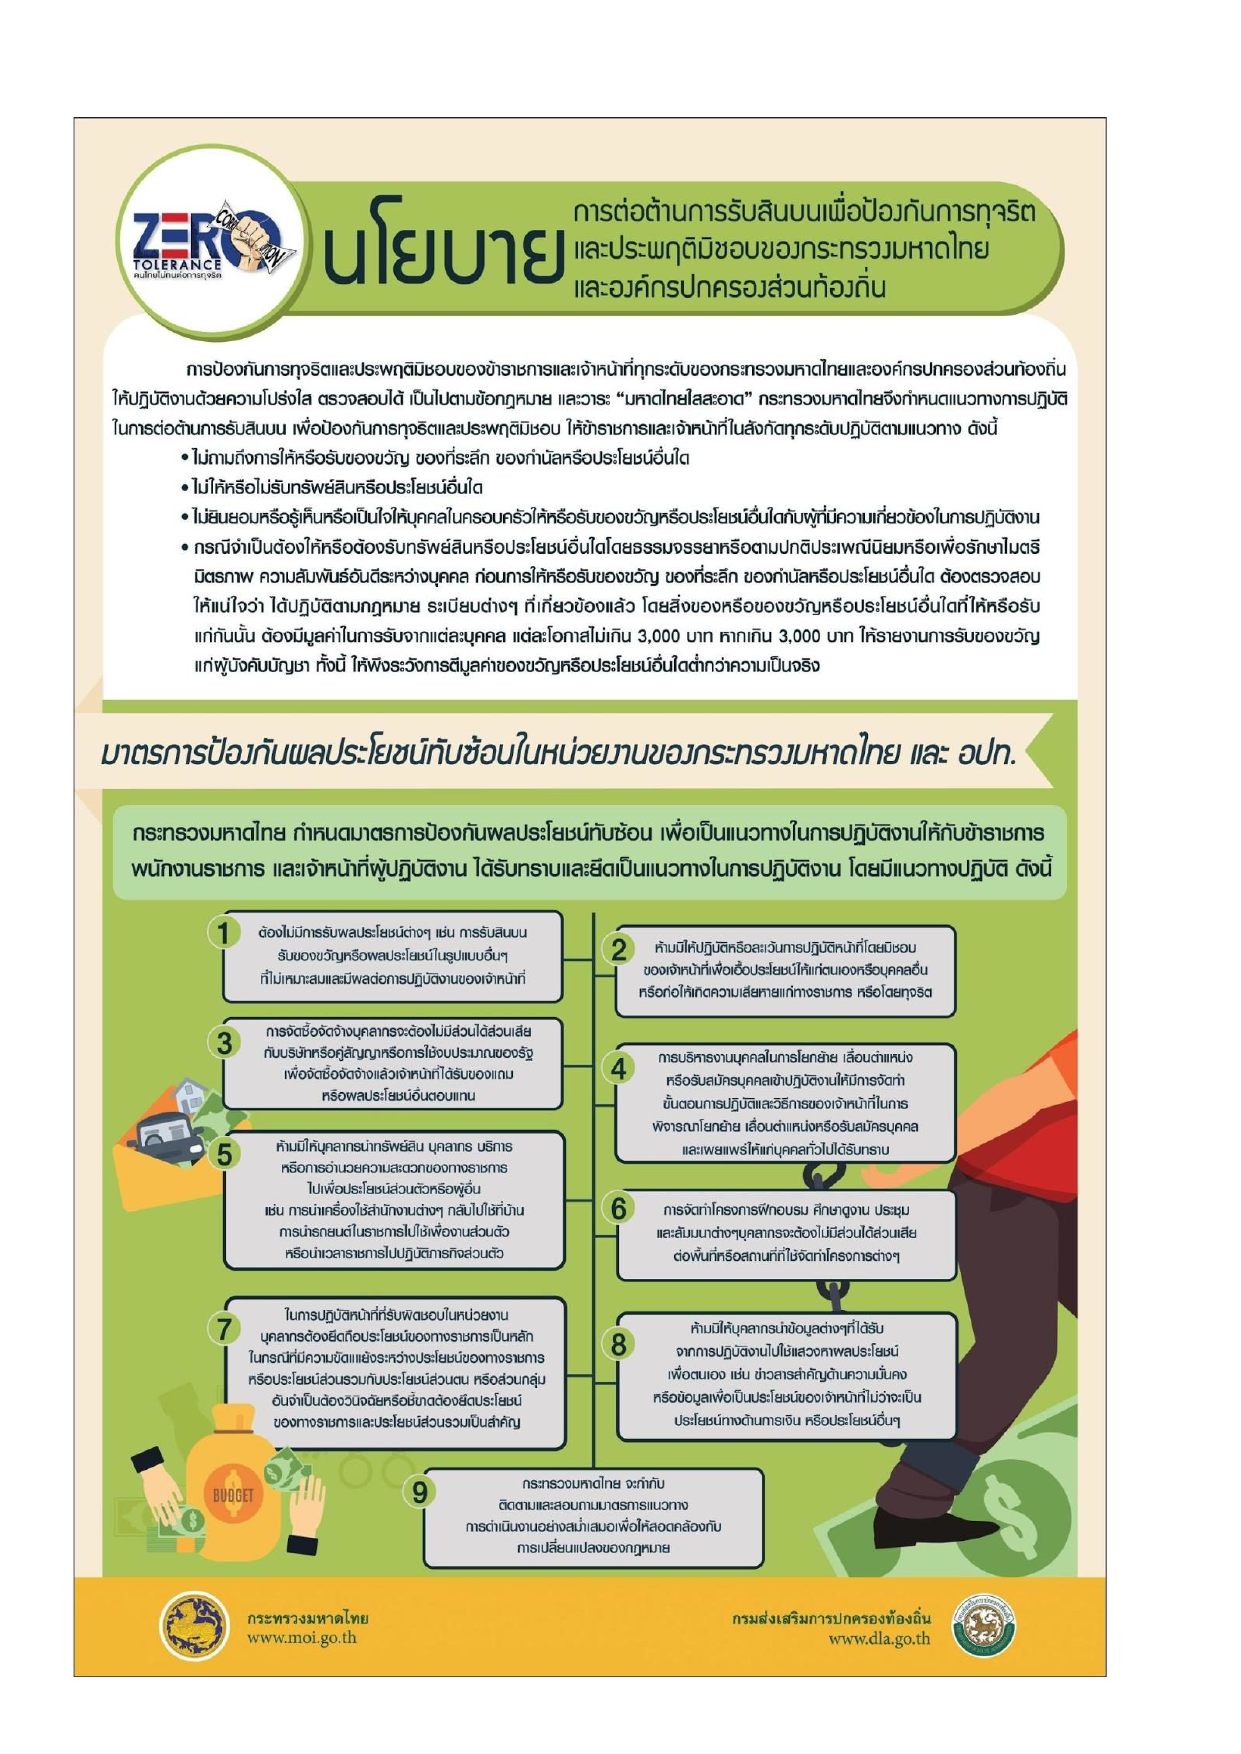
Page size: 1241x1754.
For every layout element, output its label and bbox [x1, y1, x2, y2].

picture [73, 117, 1107, 1677]
